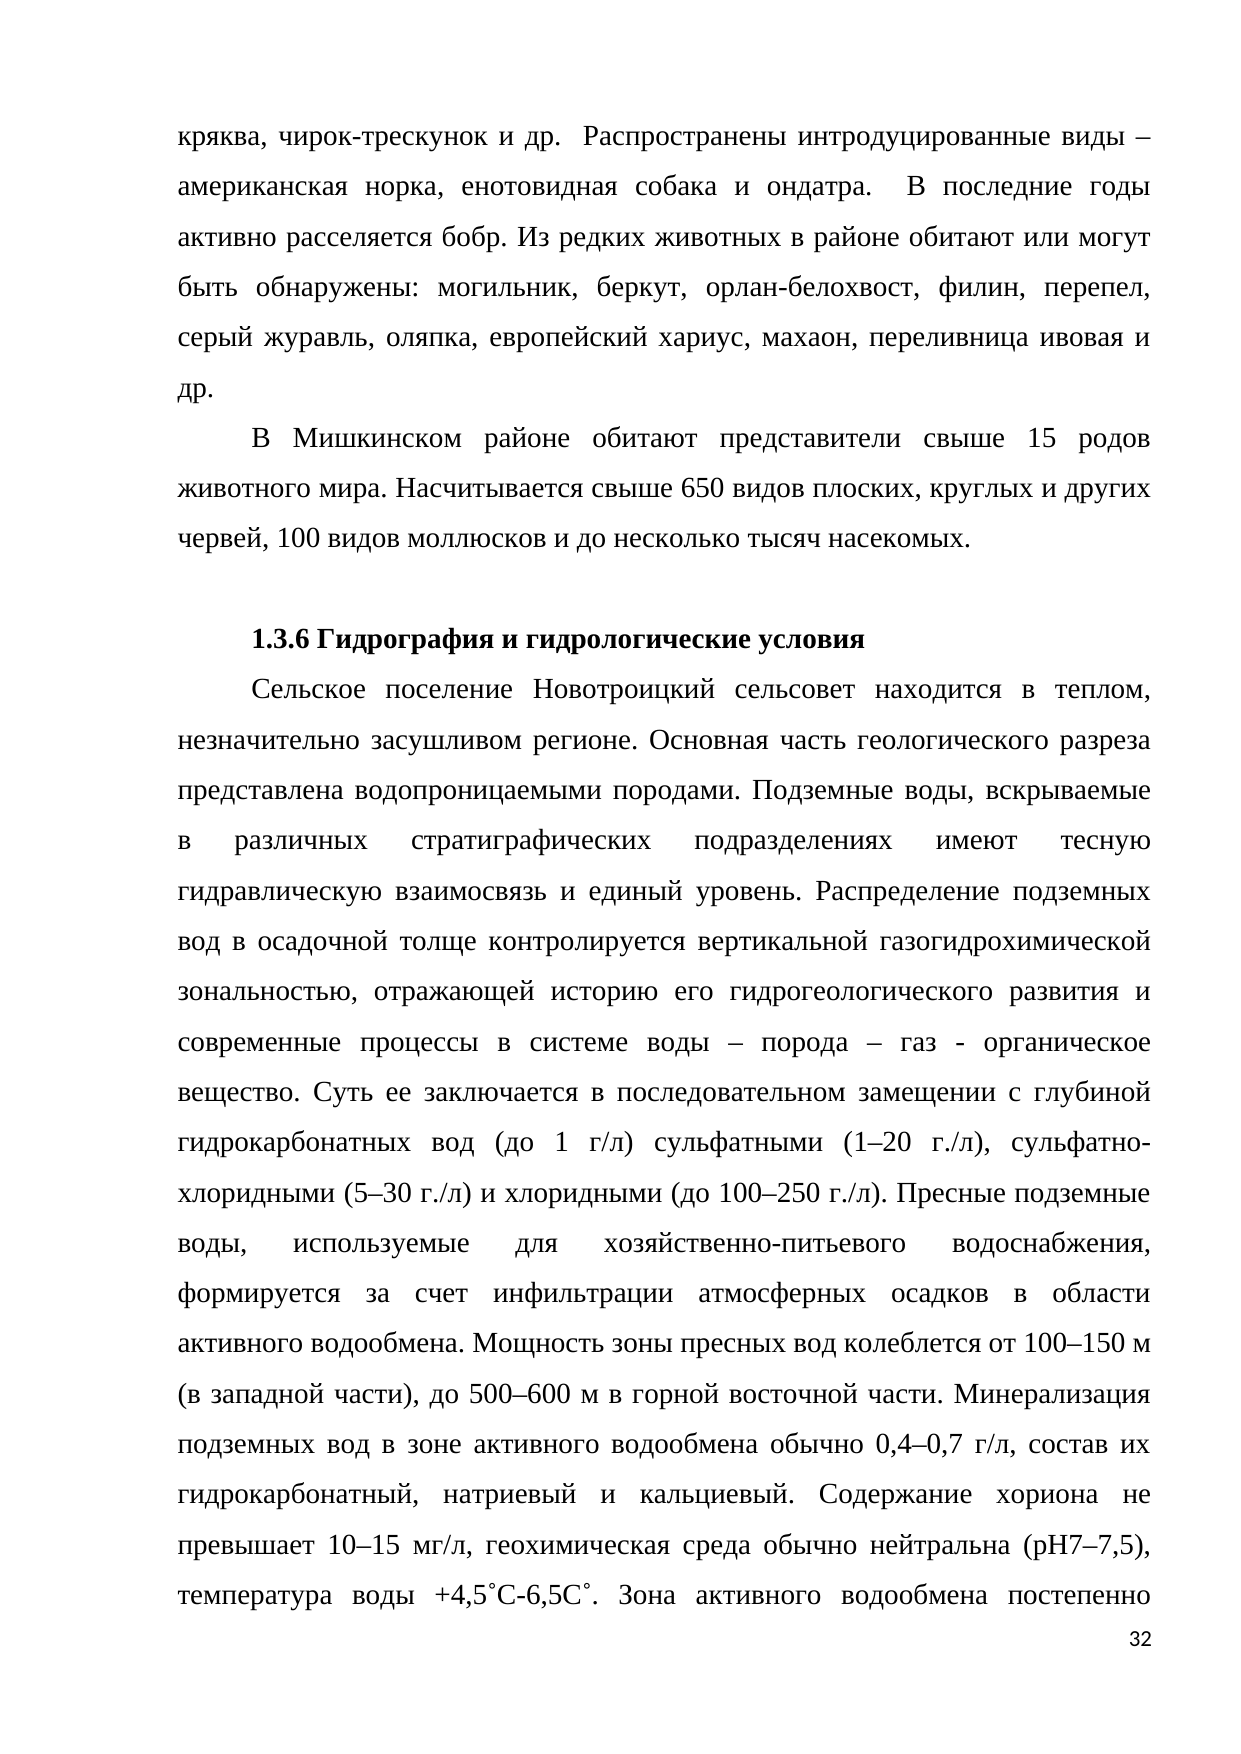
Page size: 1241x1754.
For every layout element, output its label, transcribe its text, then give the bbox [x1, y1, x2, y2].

text В Мишкинском районе обитают представители свыше 15 родов животного мира. Насчитывается свыше 650 видов плоских, круглых и других червей, 100 видов моллюсков и до несколько тысяч насекомых. [177, 420, 1152, 554]
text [177, 118, 1152, 403]
subtitle 1.3.6 Гидрография и гидрологические условия [177, 621, 1152, 655]
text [177, 672, 1152, 1611]
